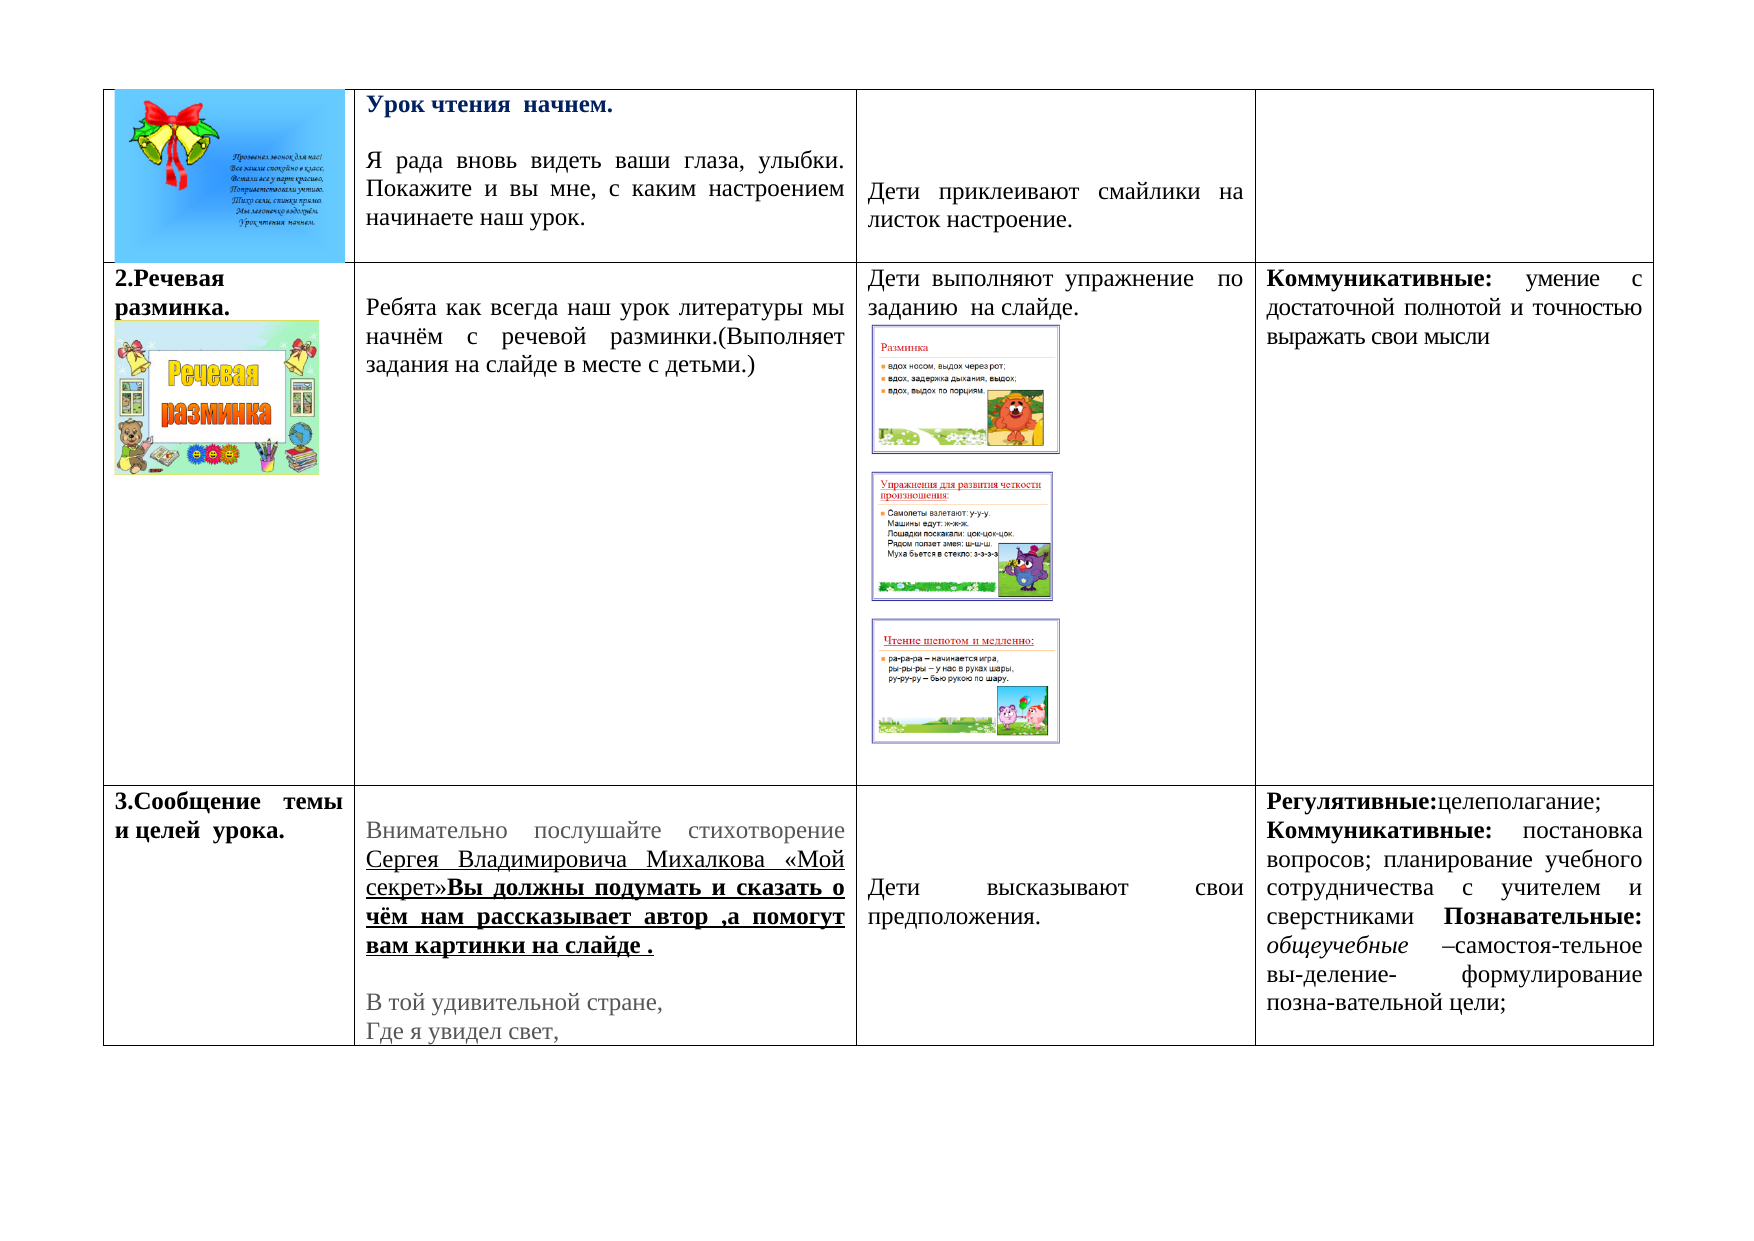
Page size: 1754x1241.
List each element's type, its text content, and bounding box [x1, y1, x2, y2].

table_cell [355, 786, 856, 1045]
picture [114, 89, 345, 263]
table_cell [857, 786, 1255, 1045]
table_cell 2.Речевая разминка. [104, 263, 354, 785]
table_cell Ребята как всегда наш урок литературы мы начнём с речевой разминки.(Выполняет задания на слайде в месте с детьми.) [355, 263, 856, 785]
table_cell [104, 786, 354, 1045]
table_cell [1256, 786, 1653, 1045]
table_cell Дети выполняют упражнение по заданию на слайде. [857, 263, 1255, 785]
picture [114, 320, 320, 475]
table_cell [857, 90, 1255, 262]
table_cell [1256, 90, 1653, 262]
table_cell Коммуникативные: умение с достаточной полнотой и точностью выражать свои мысли [1256, 263, 1653, 785]
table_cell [355, 90, 856, 262]
picture [867, 320, 1064, 757]
